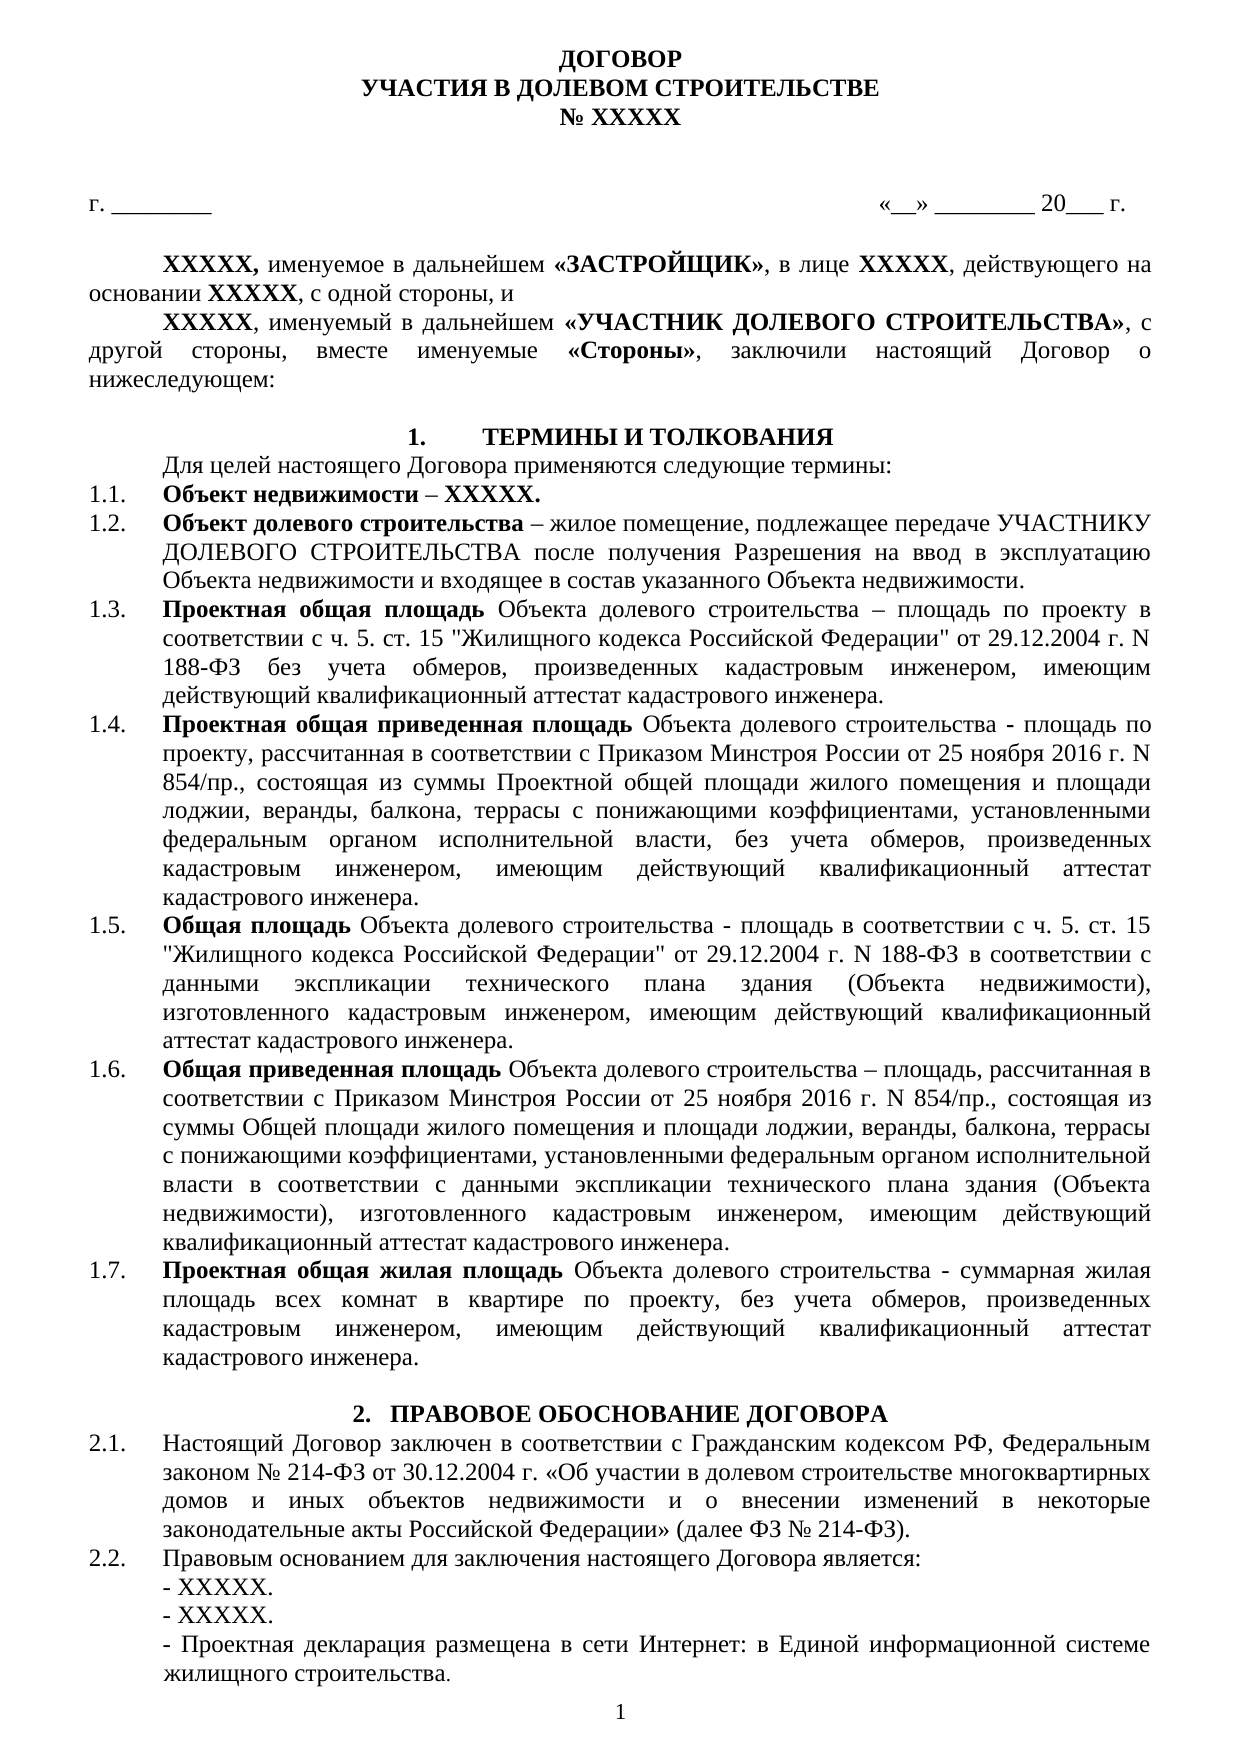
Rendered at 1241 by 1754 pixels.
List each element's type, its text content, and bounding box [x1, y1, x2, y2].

list ТЕРМИНЫ И ТОЛКОВАНИЯ [89, 422, 1152, 451]
list Объект недвижимости – ХХХХХ. [89, 479, 1181, 508]
table_header «__» ________ 20___ г. [532, 188, 1137, 221]
text - Проектная декларация размещена в сети Интернет: в Единой информационной системе жилищного строительства. [162, 1629, 1152, 1687]
text ХХХХХ, именуемое в дальнейшем «ЗАСТРОЙЩИК», в лице ХХХХХ, действующего на основании ХХХХХ, с одной стороны, и [89, 249, 1152, 307]
text - ХХХХХ. [162, 1601, 1152, 1629]
text УЧАСТИЯ В ДОЛЕВОМ СТРОИТЕЛЬСТВЕ [89, 73, 1152, 102]
text - ХХХХХ. [162, 1572, 1152, 1601]
list Проектная общая жилая площадь Объекта долевого строительства - суммарная жилая площадь всех комнат в квартире по проекту, без учета обмеров, произведенных кадастровым инженером, имеющим действующий квалификационный аттестат кадастрового инженера. [89, 1256, 1152, 1371]
text № ХХХХХ [89, 102, 1152, 131]
text ДОГОВОР [89, 44, 1152, 73]
list Объект долевого строительства – жилое помещение, подлежащее передаче УЧАСТНИКУ ДОЛЕВОГО СТРОИТЕЛЬСТВА после получения Разрешения на ввод в эксплуатацию Объекта недвижимости и входящее в состав указанного Объекта недвижимости. [89, 508, 1152, 594]
list Настоящий Договор заключен в соответствии с Гражданским кодексом РФ, Федеральным законом № 214-ФЗ от 30.12.2004 г. «Об участии в долевом строительстве многоквартирных домов и иных объектов недвижимости и о внесении изменений в некоторые законодательные акты Российской Федерации» (далее ФЗ № 214-ФЗ). [89, 1428, 1152, 1543]
list Общая приведенная площадь Объекта долевого строительства – площадь, рассчитанная в соответствии с Приказом Минстроя России от 25 ноября 2016 г. N 854/пр., состоящая из суммы Общей площади жилого помещения и площади лоджии, веранды, балкона, террасы с понижающими коэффициентами, установленными федеральным органом исполнительной власти в соответствии с данными экспликации технического плана здания (Объекта недвижимости), изготовленного кадастровым инженером, имеющим действующий квалификационный аттестат кадастрового инженера. [89, 1054, 1152, 1256]
list Правовым основанием для заключения настоящего Договора является: [89, 1543, 1152, 1572]
list Проектная общая площадь Объекта долевого строительства – площадь по проекту в соответствии с ч. 5. ст. 15 "Жилищного кодекса Российской Федерации" от 29.12.2004 г. N 188-ФЗ без учета обмеров, произведенных кадастровым инженером, имеющим действующий квалификационный аттестат кадастрового инженера. [89, 594, 1152, 709]
text Для целей настоящего Договора применяются следующие термины: [89, 451, 1152, 479]
text ХХХХХ, именуемый в дальнейшем «УЧАСТНИК ДОЛЕВОГО СТРОИТЕЛЬСТВА», с другой стороны, вместе именуемые «Стороны», заключили настоящий Договор о нижеследующем: [89, 307, 1152, 393]
table_header г. ________ [89, 188, 532, 221]
list Проектная общая приведенная площадь Объекта долевого строительства - площадь по проекту, рассчитанная в соответствии с Приказом Минстроя России от 25 ноября 2016 г. N 854/пр., состоящая из суммы Проектной общей площади жилого помещения и площади лоджии, веранды, балкона, террасы с понижающими коэффициентами, установленными федеральным органом исполнительной власти, без учета обмеров, произведенных кадастровым инженером, имеющим действующий квалификационный аттестат кадастрового инженера. [89, 709, 1152, 911]
list ПРАВОВОЕ ОБОСНОВАНИЕ ДОГОВОРА [89, 1399, 1152, 1428]
list Общая площадь Объекта долевого строительства - площадь в соответствии с ч. 5. ст. 15 "Жилищного кодекса Российской Федерации" от 29.12.2004 г. N 188-ФЗ в соответствии с данными экспликации технического плана здания (Объекта недвижимости), изготовленного кадастровым инженером, имеющим действующий квалификационный аттестат кадастрового инженера. [89, 911, 1152, 1054]
